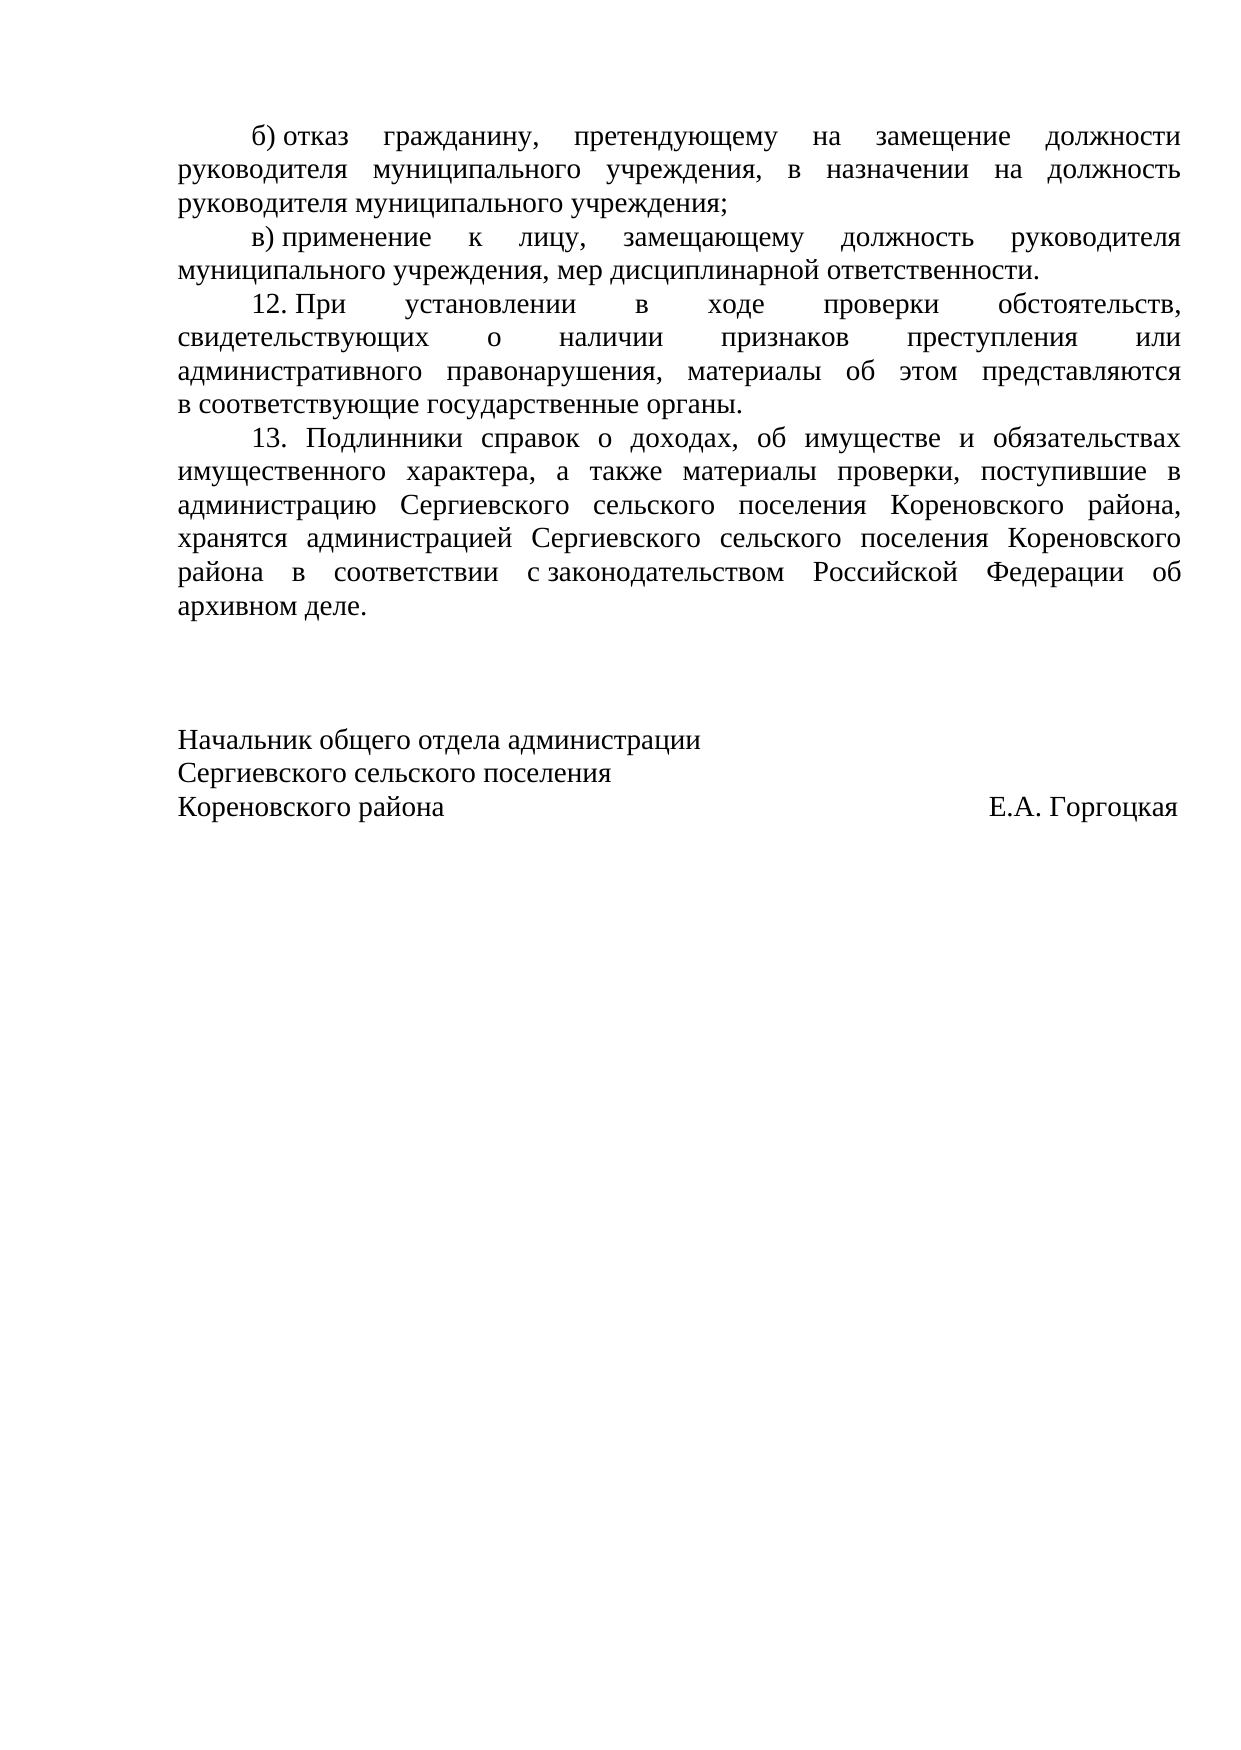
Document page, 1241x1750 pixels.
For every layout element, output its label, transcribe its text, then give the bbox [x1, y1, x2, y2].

text Кореновского района Е.А. Горгоцкая [177, 789, 1182, 822]
text в) применение к лицу, замещающему должность руководителя муниципального учреждения, мер дисциплинарной ответственности. [177, 219, 1182, 286]
text Сергиевского сельского поселения [177, 755, 1182, 789]
text б) отказ гражданину, претендующему на замещение должности руководителя муниципального учреждения, в назначении на должность руководителя муниципального учреждения; [177, 118, 1182, 219]
text 13. Подлинники справок о доходах, об имуществе и обязательствах имущественного характера, а также материалы проверки, поступившие в администрацию Сергиевского сельского поселения Кореновского района, хранятся администрацией Сергиевского сельского поселения Кореновского района в соответствии с законодательством Российской Федерации об архивном деле. [177, 420, 1182, 621]
text 12. При установлении в ходе проверки обстоятельств, свидетельствующих о наличии признаков преступления или административного правонарушения, материалы об этом представляются в соответствующие государственные органы. [177, 286, 1182, 420]
text Начальник общего отдела администрации [177, 722, 1182, 755]
